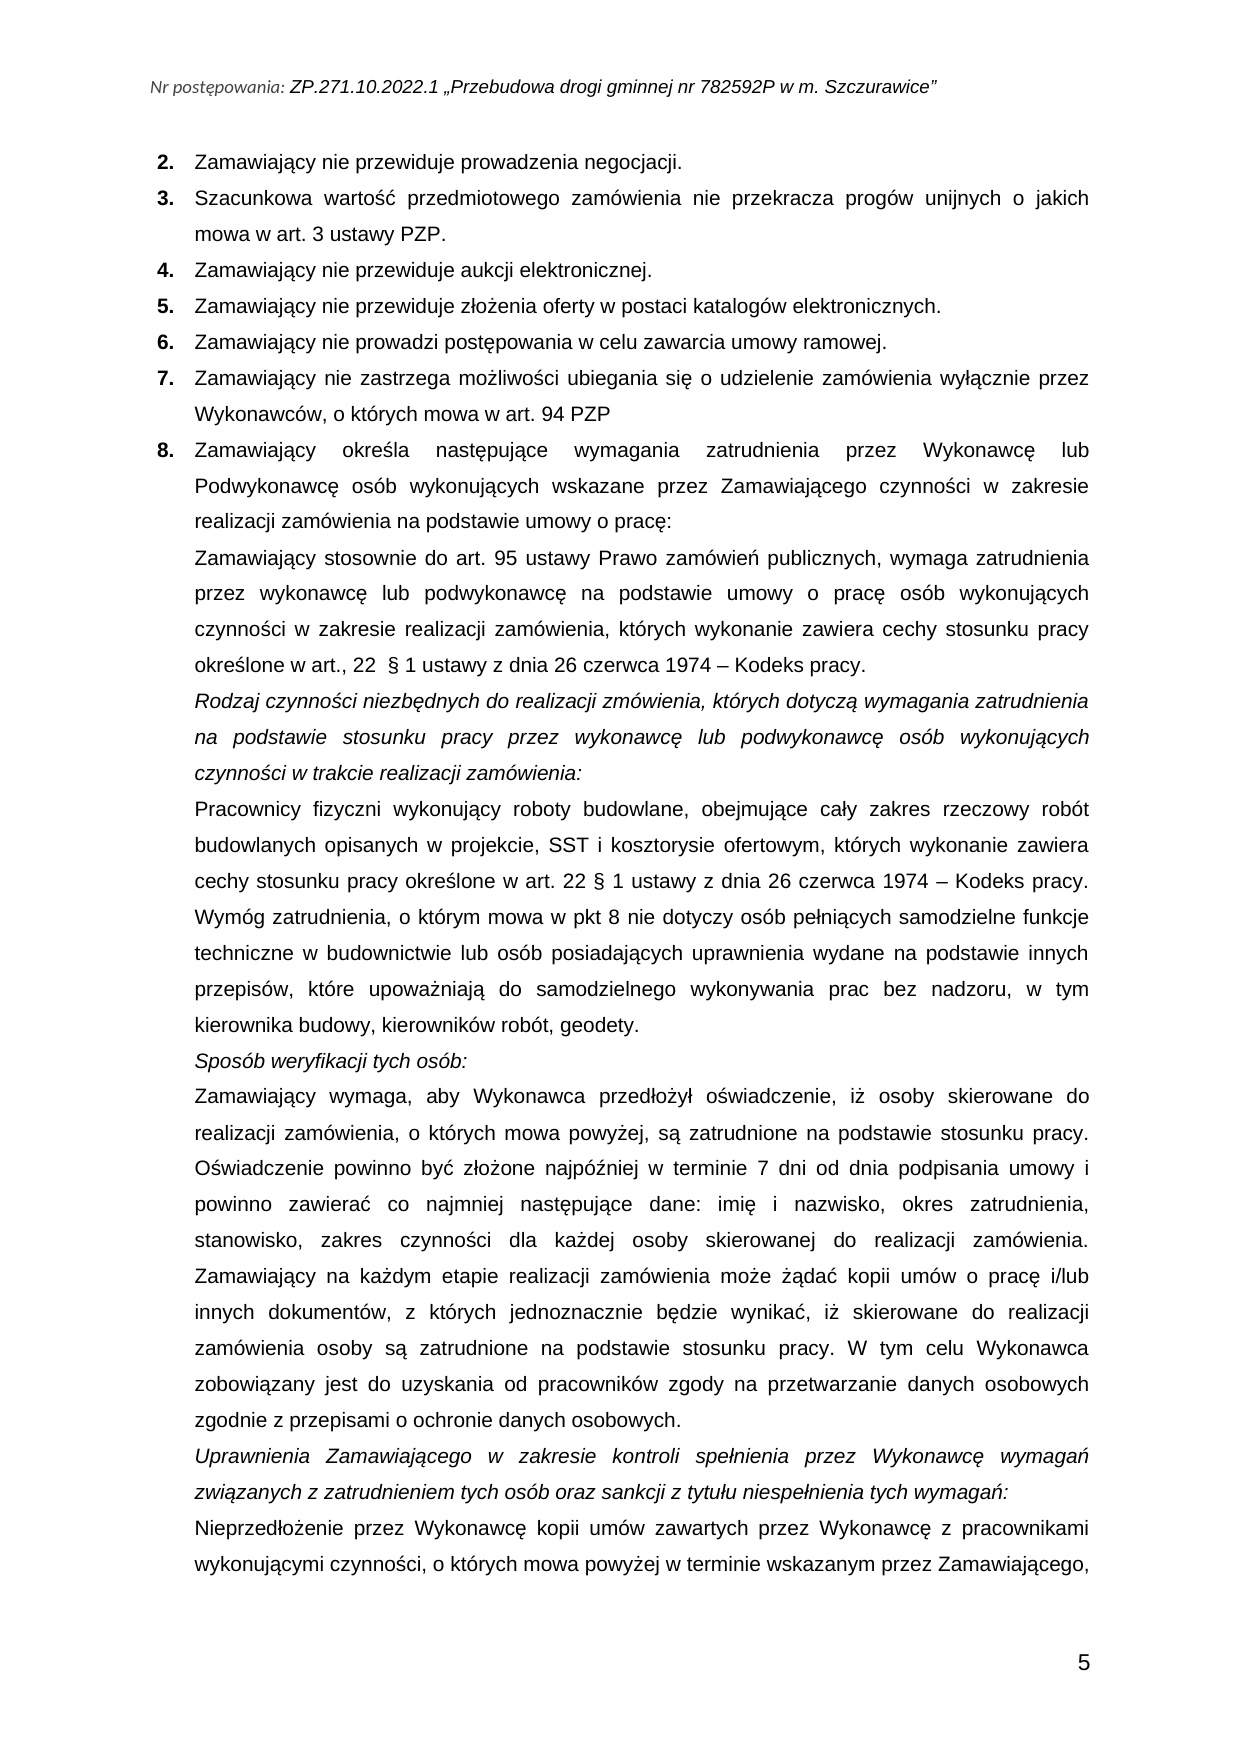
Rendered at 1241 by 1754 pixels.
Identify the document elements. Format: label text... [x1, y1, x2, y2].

list Zamawiający nie przewiduje złożenia oferty w postaci katalogów elektronicznych. [157, 294, 1090, 318]
list Zamawiający nie przewiduje aukcji elektronicznej. [157, 258, 1090, 282]
list Zamawiający określa następujące wymagania zatrudnienia przez Wykonawcę lub Podwykonawcę osób wykonujących wskazane przez Zamawiającego czynności w zakresie realizacji zamówienia na podstawie umowy o pracę: [157, 437, 1090, 533]
text Zamawiający wymaga, aby Wykonawca przedłożył oświadczenie, iż osoby skierowane do realizacji zamówienia, o których mowa powyżej, są zatrudnione na podstawie stosunku pracy. Oświadczenie powinno być złożone najpóźniej w terminie 7 dni od dnia podpisania umowy i powinno zawierać co najmniej następujące dane: imię i nazwisko, okres zatrudnienia, stanowisko, zakres czynności dla każdej osoby skierowanej do realizacji zamówienia. Zamawiający na każdym etapie realizacji zamówienia może żądać kopii umów o pracę i/lub innych dokumentów, z których jednoznacznie będzie wynikać, iż skierowane do realizacji zamówienia osoby są zatrudnione na podstawie stosunku pracy. W tym celu Wykonawca zobowiązany jest do uzyskania od pracowników zgody na przetwarzanie danych osobowych zgodnie z przepisami o ochronie danych osobowych. [194, 1084, 1090, 1432]
list Zamawiający nie prowadzi postępowania w celu zawarcia umowy ramowej. [157, 330, 1090, 354]
list Szacunkowa wartość przedmiotowego zamówienia nie przekracza progów unijnych o jakich mowa w art. 3 ustawy PZP. [157, 186, 1090, 246]
text Sposób weryfikacji tych osób: [194, 1048, 1090, 1072]
list Zamawiający nie zastrzega możliwości ubiegania się o udzielenie zamówienia wyłącznie przez Wykonawców, o których mowa w art. 94 PZP [157, 366, 1090, 426]
text Uprawnienia Zamawiającego w zakresie kontroli spełnienia przez Wykonawcę wymagań związanych z zatrudnieniem tych osób oraz sankcji z tytułu niespełnienia tych wymagań: [194, 1444, 1090, 1504]
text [194, 1516, 1090, 1576]
text Pracownicy fizyczni wykonujący roboty budowlane, obejmujące cały zakres rzeczowy robót budowlanych opisanych w projekcie, SST i kosztorysie ofertowym, których wykonanie zawiera cechy stosunku pracy określone w art. 22 § 1 ustawy z dnia 26 czerwca 1974 – Kodeks pracy. Wymóg zatrudnienia, o którym mowa w pkt 8 nie dotyczy osób pełniących samodzielne funkcje techniczne w budownictwie lub osób posiadających uprawnienia wydane na podstawie innych przepisów, które upoważniają do samodzielnego wykonywania prac bez nadzoru, w tym kierownika budowy, kierowników robót, geodety. [194, 797, 1090, 1036]
text Zamawiający stosownie do art. 95 ustawy Prawo zamówień publicznych, wymaga zatrudnienia przez wykonawcę lub podwykonawcę na podstawie umowy o pracę osób wykonujących czynności w zakresie realizacji zamówienia, których wykonanie zawiera cechy stosunku pracy określone w art., 22 § 1 ustawy z dnia 26 czerwca 1974 – Kodeks pracy. [194, 545, 1090, 677]
text Rodzaj czynności niezbędnych do realizacji zmówienia, których dotyczą wymagania zatrudnienia na podstawie stosunku pracy przez wykonawcę lub podwykonawcę osób wykonujących czynności w trakcie realizacji zamówienia: [194, 689, 1090, 785]
list Zamawiający nie przewiduje prowadzenia negocjacji. [157, 150, 1090, 174]
